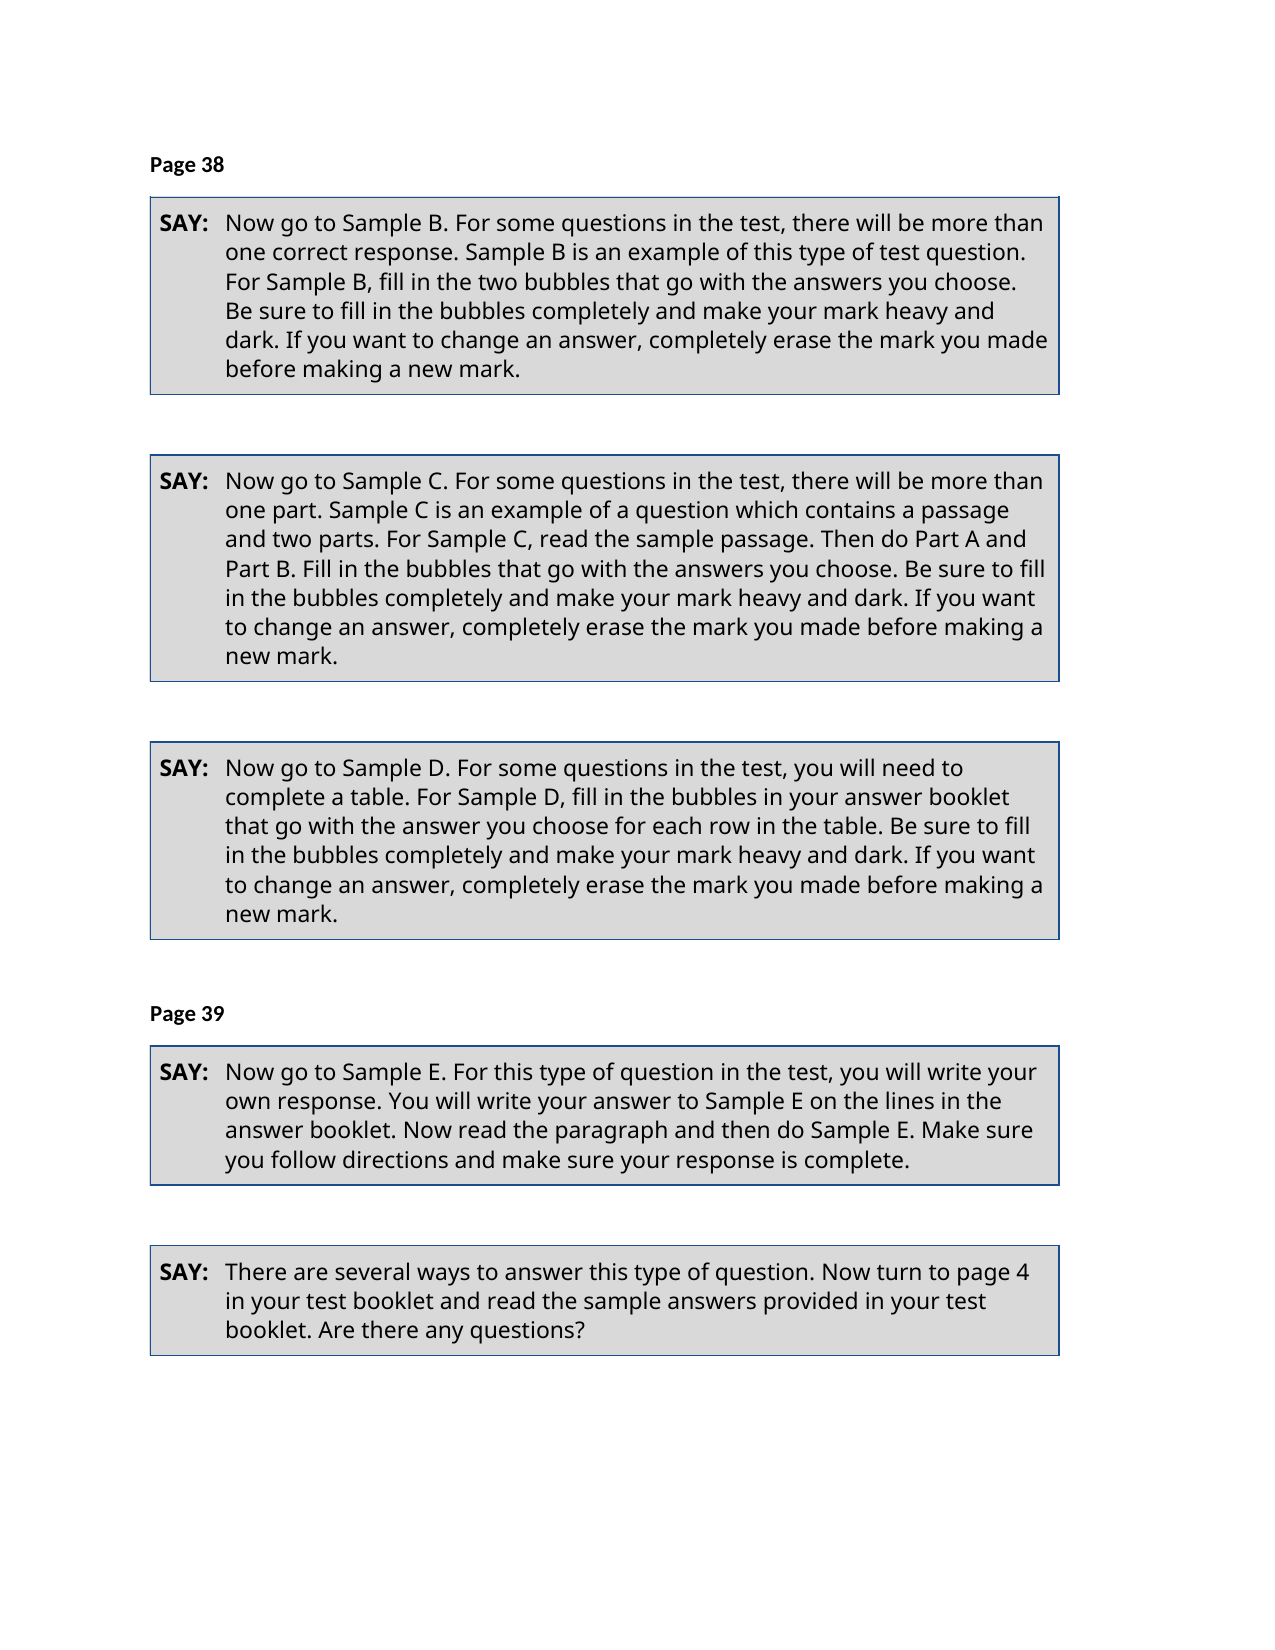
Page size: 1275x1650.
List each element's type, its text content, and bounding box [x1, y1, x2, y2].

text Page 38 [150, 150, 1125, 178]
text SAY: Now go to Sample B. For some questions in the test, there will be more than one correct response. Sample B is an example of this type of test question. For Sample B, fill in the two bubbles that go with the answers you choose. Be sure to fill in the bubbles completely and make your mark heavy and dark. If you want to change an answer, completely erase the mark you made before making a new mark. [151, 198, 1058, 394]
text Page 39 [150, 999, 1125, 1027]
text SAY: Now go to Sample E. For this type of question in the test, you will write your own response. You will write your answer to Sample E on the lines in the answer booklet. Now read the paragraph and then do Sample E. Make sure you follow directions and make sure your response is complete. [151, 1047, 1058, 1184]
text SAY: Now go to Sample C. For some questions in the test, there will be more than one part. Sample C is an example of a question which contains a passage and two parts. For Sample C, read the sample passage. Then do Part A and Part B. Fill in the bubbles that go with the answers you choose. Be sure to fill in the bubbles completely and make your mark heavy and dark. If you want to change an answer, completely erase the mark you made before making a new mark. [151, 456, 1058, 681]
text SAY: Now go to Sample D. For some questions in the test, you will need to complete a table. For Sample D, fill in the bubbles in your answer booklet that go with the answer you choose for each row in the table. Be sure to fill in the bubbles completely and make your mark heavy and dark. If you want to change an answer, completely erase the mark you made before making a new mark. [151, 743, 1058, 939]
text SAY: There are several ways to answer this type of question. Now turn to page 4 in your test booklet and read the sample answers provided in your test booklet. Are there any questions? [151, 1246, 1058, 1355]
